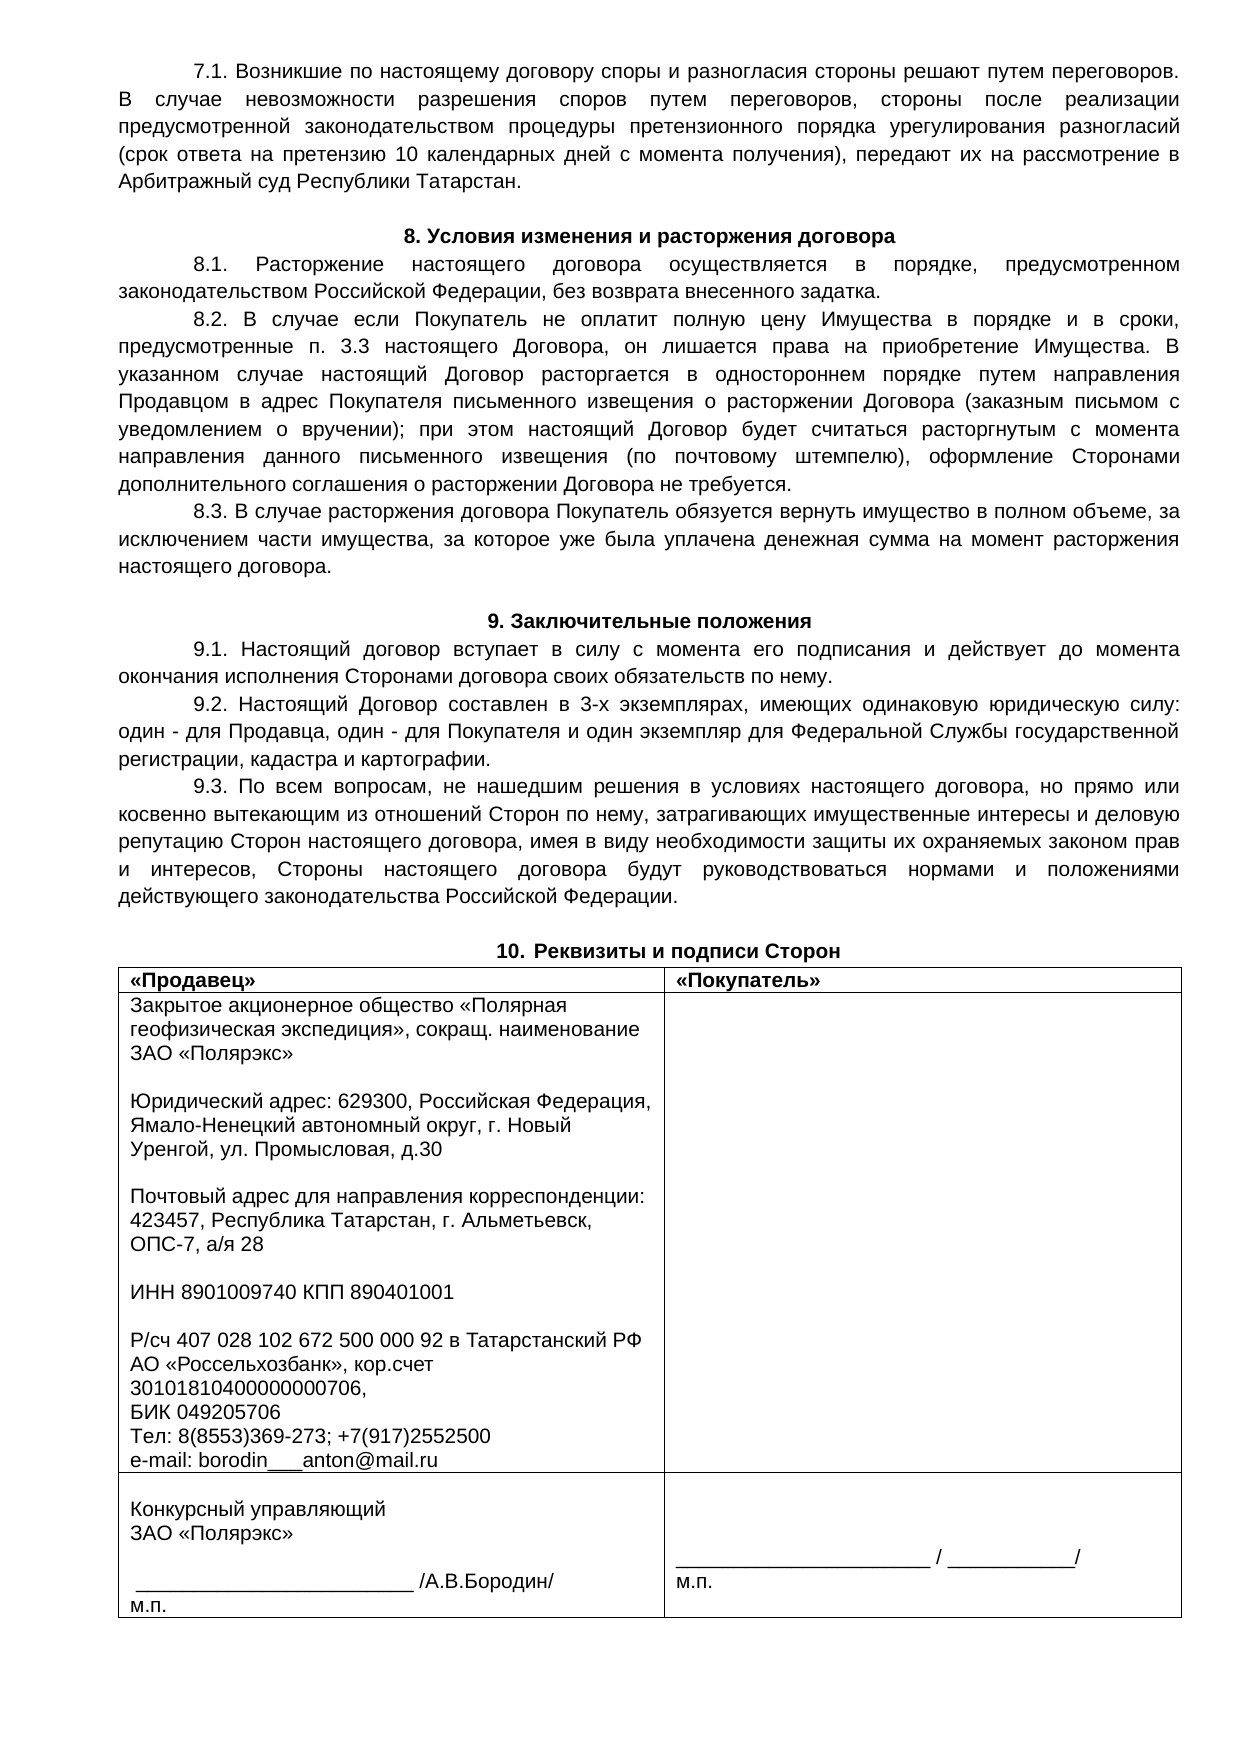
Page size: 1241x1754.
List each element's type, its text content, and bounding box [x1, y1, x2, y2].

table_cell Закрытое акционерное общество «Полярная геофизическая экспедиция», сокращ. наименование ЗАО «Полярэкс» Юридический адрес: 629300, Российская Федерация, Ямало-Ненецкий автономный округ, г. Новый Уренгой, ул. Промысловая, д.30 Почтовый адрес для направления корреспонденции: 423457, Республика Татарстан, г. Альметьевск, ОПС-7, а/я 28 ИНН 8901009740 КПП 890401001 Р/сч 407 028 102 672 500 000 92 в Татарстанский РФ АО «Россельхозбанк», кор.счет 30101810400000000706, БИК 049205706 Тел: 8(8553)369-273; +7(917)2552500 e-mail: borodin___anton@mail.ru [119, 993, 664, 1472]
text 9.1. Настоящий договор вступает в силу с момента его подписания и действует до момента окончания исполнения Сторонами договора своих обязательств по нему. [118, 637, 1181, 688]
text 8.3. В случае расторжения договора Покупатель обязуется вернуть имущество в полном объеме, за исключением части имущества, за которое уже была уплачена денежная сумма на момент расторжения настоящего договора. [118, 499, 1181, 578]
list Реквизиты и подписи Сторон [156, 939, 1181, 963]
table_header «Покупатель» [665, 968, 1181, 992]
text 9. Заключительные положения [118, 609, 1181, 633]
table_header «Продавец» [119, 968, 664, 992]
text 8. Условия изменения и расторжения договора [118, 224, 1181, 248]
table_cell ______________________ / ___________/ м.п. [665, 1473, 1181, 1617]
table_cell Конкурсный управляющий ЗАО «Полярэкс» ________________________ /А.В.Бородин/ м.п. [119, 1473, 664, 1617]
text 8.1. Расторжение настоящего договора осуществляется в порядке, предусмотренном законодательством Российской Федерации, без возврата внесенного задатка. [118, 252, 1181, 303]
text 9.2. Настоящий Договор составлен в 3-х экземплярах, имеющих одинаковую юридическую силу: один - для Продавца, один - для Покупателя и один экземпляр для Федеральной Службы государственной регистрации, кадастра и картографии. [118, 692, 1181, 771]
text 8.2. В случае если Покупатель не оплатит полную цену Имущества в порядке и в сроки, предусмотренные п. 3.3 настоящего Договора, он лишается права на приобретение Имущества. В указанном случае настоящий Договор расторгается в одностороннем порядке путем направления Продавцом в адрес Покупателя письменного извещения о расторжении Договора (заказным письмом с уведомлением о вручении); при этом настоящий Договор будет считаться расторгнутым с момента направления данного письменного извещения (по почтовому штемпелю), оформление Сторонами дополнительного соглашения о расторжении Договора не требуется. [118, 307, 1181, 496]
text 9.3. По всем вопросам, не нашедшим решения в условиях настоящего договора, но прямо или косвенно вытекающим из отношений Сторон по нему, затрагивающих имущественные интересы и деловую репутацию Сторон настоящего договора, имея в виду необходимости защиты их охраняемых законом прав и интересов, Стороны настоящего договора будут руководствоваться нормами и положениями действующего законодательства Российской Федерации. [118, 774, 1181, 908]
text 7.1. Возникшие по настоящему договору споры и разногласия стороны решают путем переговоров. В случае невозможности разрешения споров путем переговоров, стороны после реализации предусмотренной законодательством процедуры претензионного порядка урегулирования разногласий (срок ответа на претензию 10 календарных дней с момента получения), передают их на рассмотрение в Арбитражный суд Республики Татарстан. [118, 59, 1181, 193]
table_cell [665, 993, 1181, 1472]
